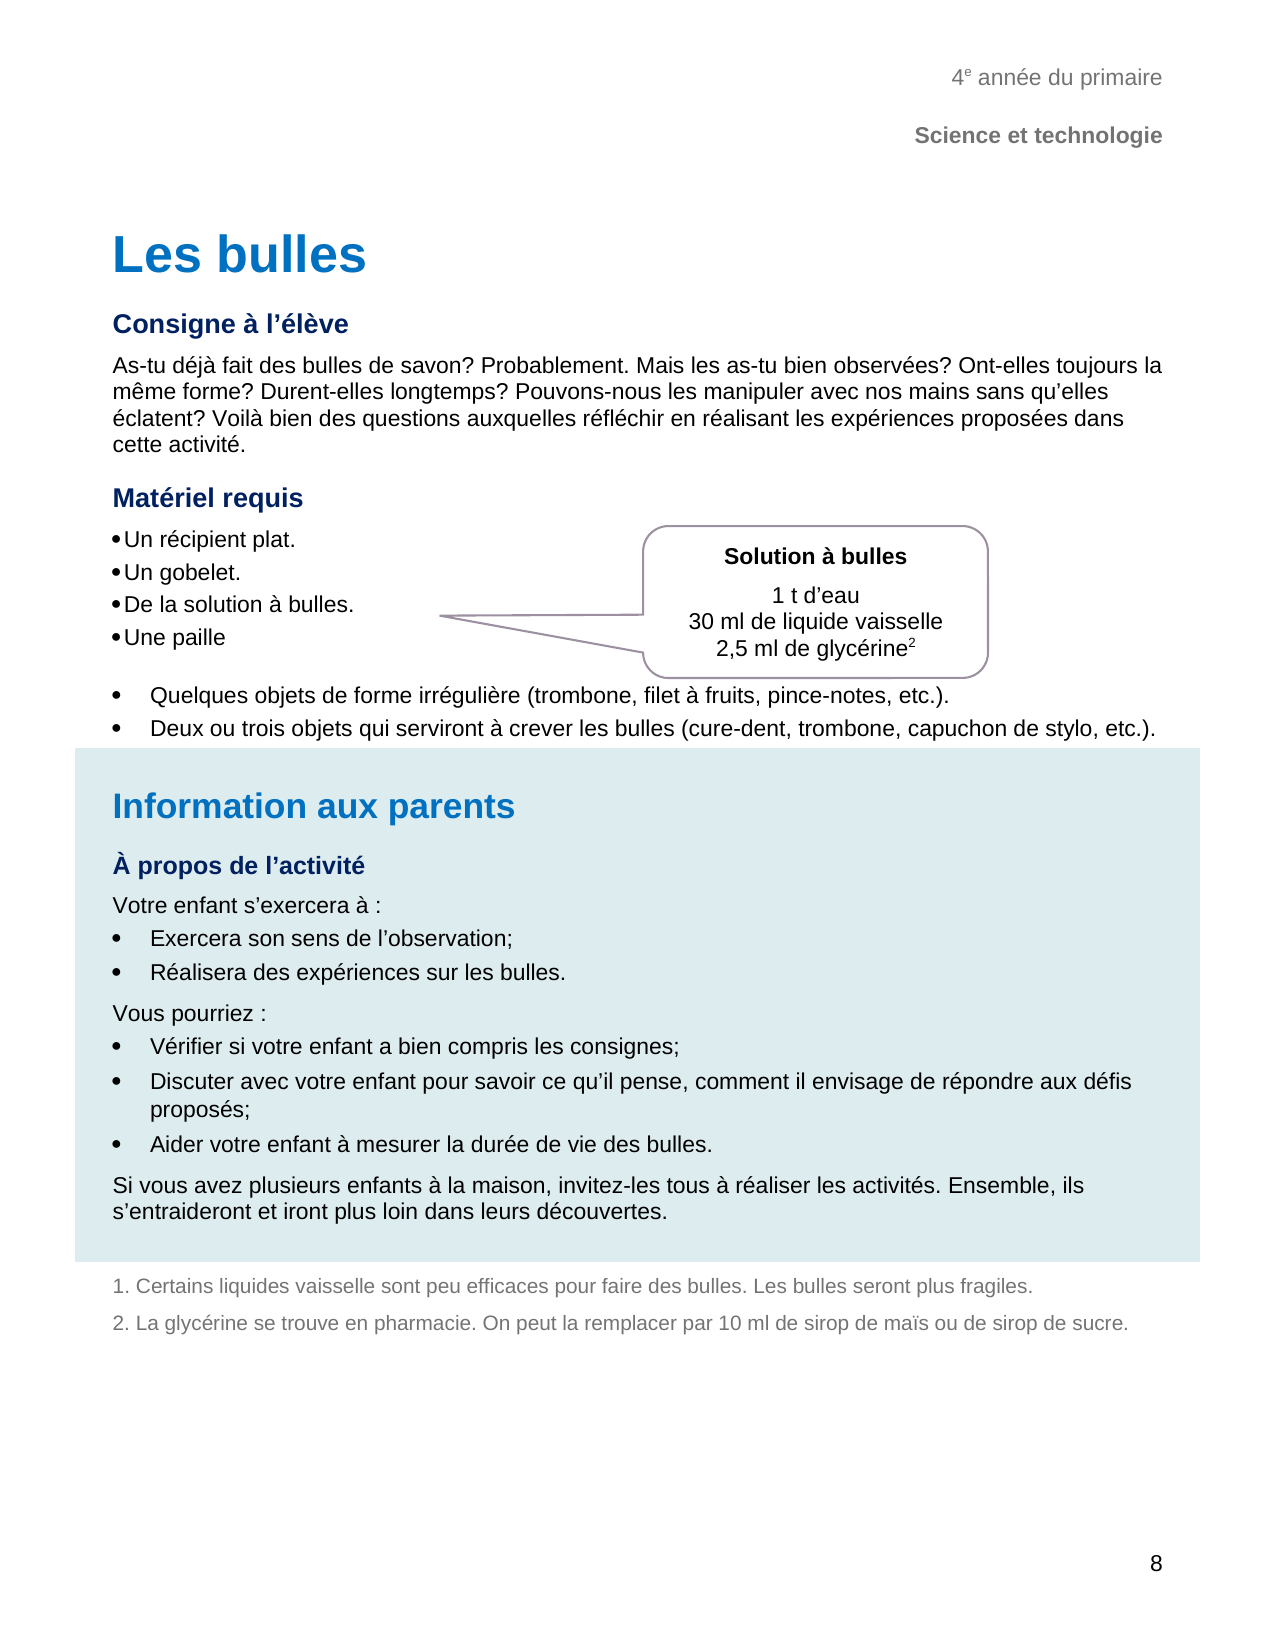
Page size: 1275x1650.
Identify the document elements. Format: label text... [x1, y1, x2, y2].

text 2. La glycérine se trouve en pharmacie. On peut la remplacer par 10 ml de sirop de maïs ou de sirop de sucre. [112, 1311, 1162, 1335]
text Matériel requis [112, 482, 1083, 513]
text As-tu déjà fait des bulles de savon? Probablement. Mais les as-tu bien observées? Ont-elles toujours la même forme? Durent-elles longtemps? Pouvons-nous les manipuler avec nos mains sans qu’elles éclatent? Voilà bien des questions auxquelles réfléchir en réalisant les expériences proposées dans cette activité. [112, 352, 1162, 457]
table_header Un récipient plat. Un gobelet. De la solution à bulles. Une paille [113, 526, 422, 682]
text Consigne à l’élève [112, 308, 1162, 339]
text Les bulles [112, 223, 1162, 283]
text 1. Certains liquides vaisselle sont peu efficaces pour faire des bulles. Les bulles seront plus fragiles. [112, 1274, 1162, 1298]
table_header Information aux parents À propos de l’activité Votre enfant s’exercera à : Exercera son sens de l’observation; Réalisera des expériences sur les bulles. Vous pourriez : Vérifier si votre enfant a bien compris les consignes; Discuter avec votre enfant pour savoir ce qu’il pense, comment il envisage de répondre aux défis proposés; Aider votre enfant à mesurer la durée de vie des bulles. Si vous avez plusieurs enfants à la maison, invitez-les tous à réaliser les activités. Ensemble, ils s’entraideront et iront plus loin dans leurs découvertes. [75, 748, 1200, 1262]
list Quelques objets de forme irrégulière (trombone, filet à fruits, pince-notes, etc.). [112, 682, 1162, 709]
table_header [423, 526, 1162, 682]
text Science et technologie [112, 122, 1162, 148]
list Deux ou trois objets qui serviront à crever les bulles (cure-dent, trombone, capuchon de stylo, etc.). [112, 715, 1162, 741]
